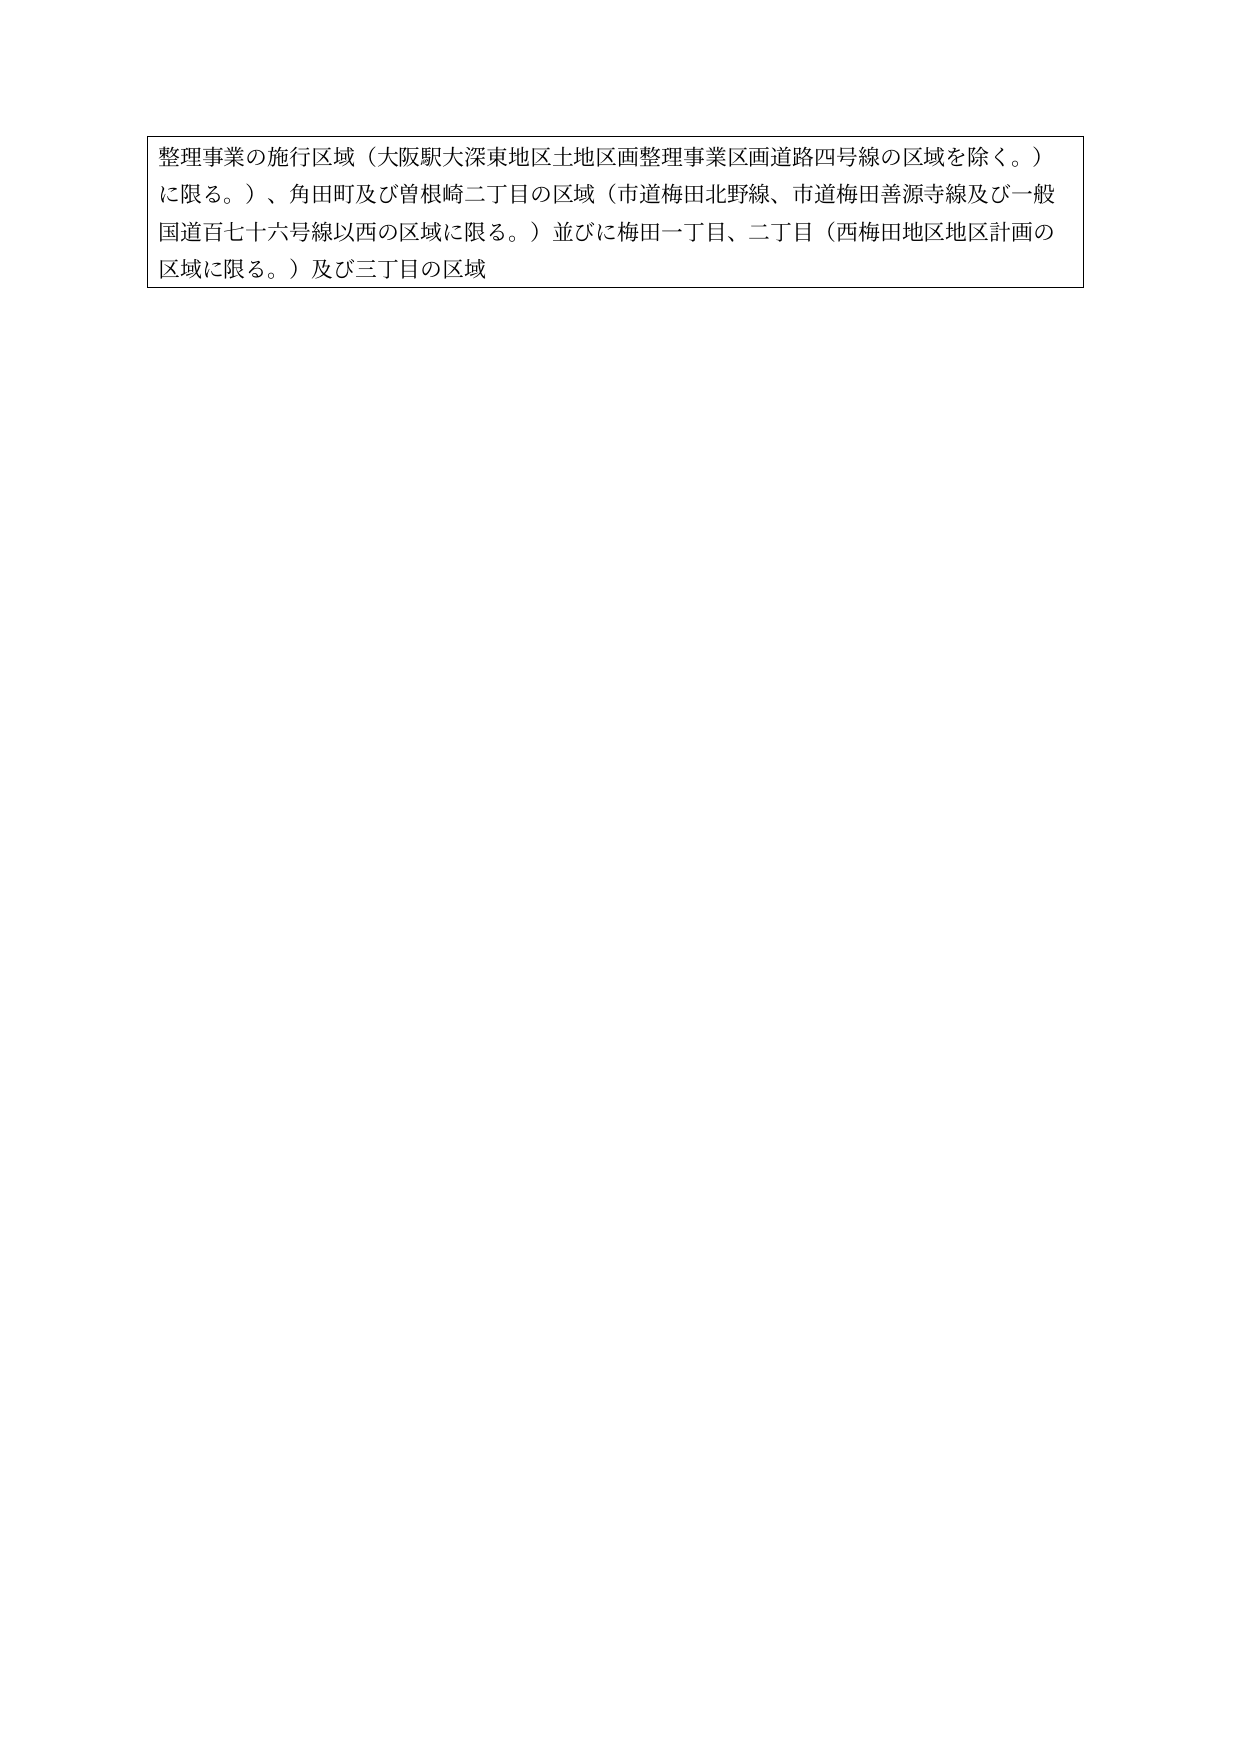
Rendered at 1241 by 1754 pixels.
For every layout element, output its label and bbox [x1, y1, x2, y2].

table_header [148, 137, 1083, 287]
